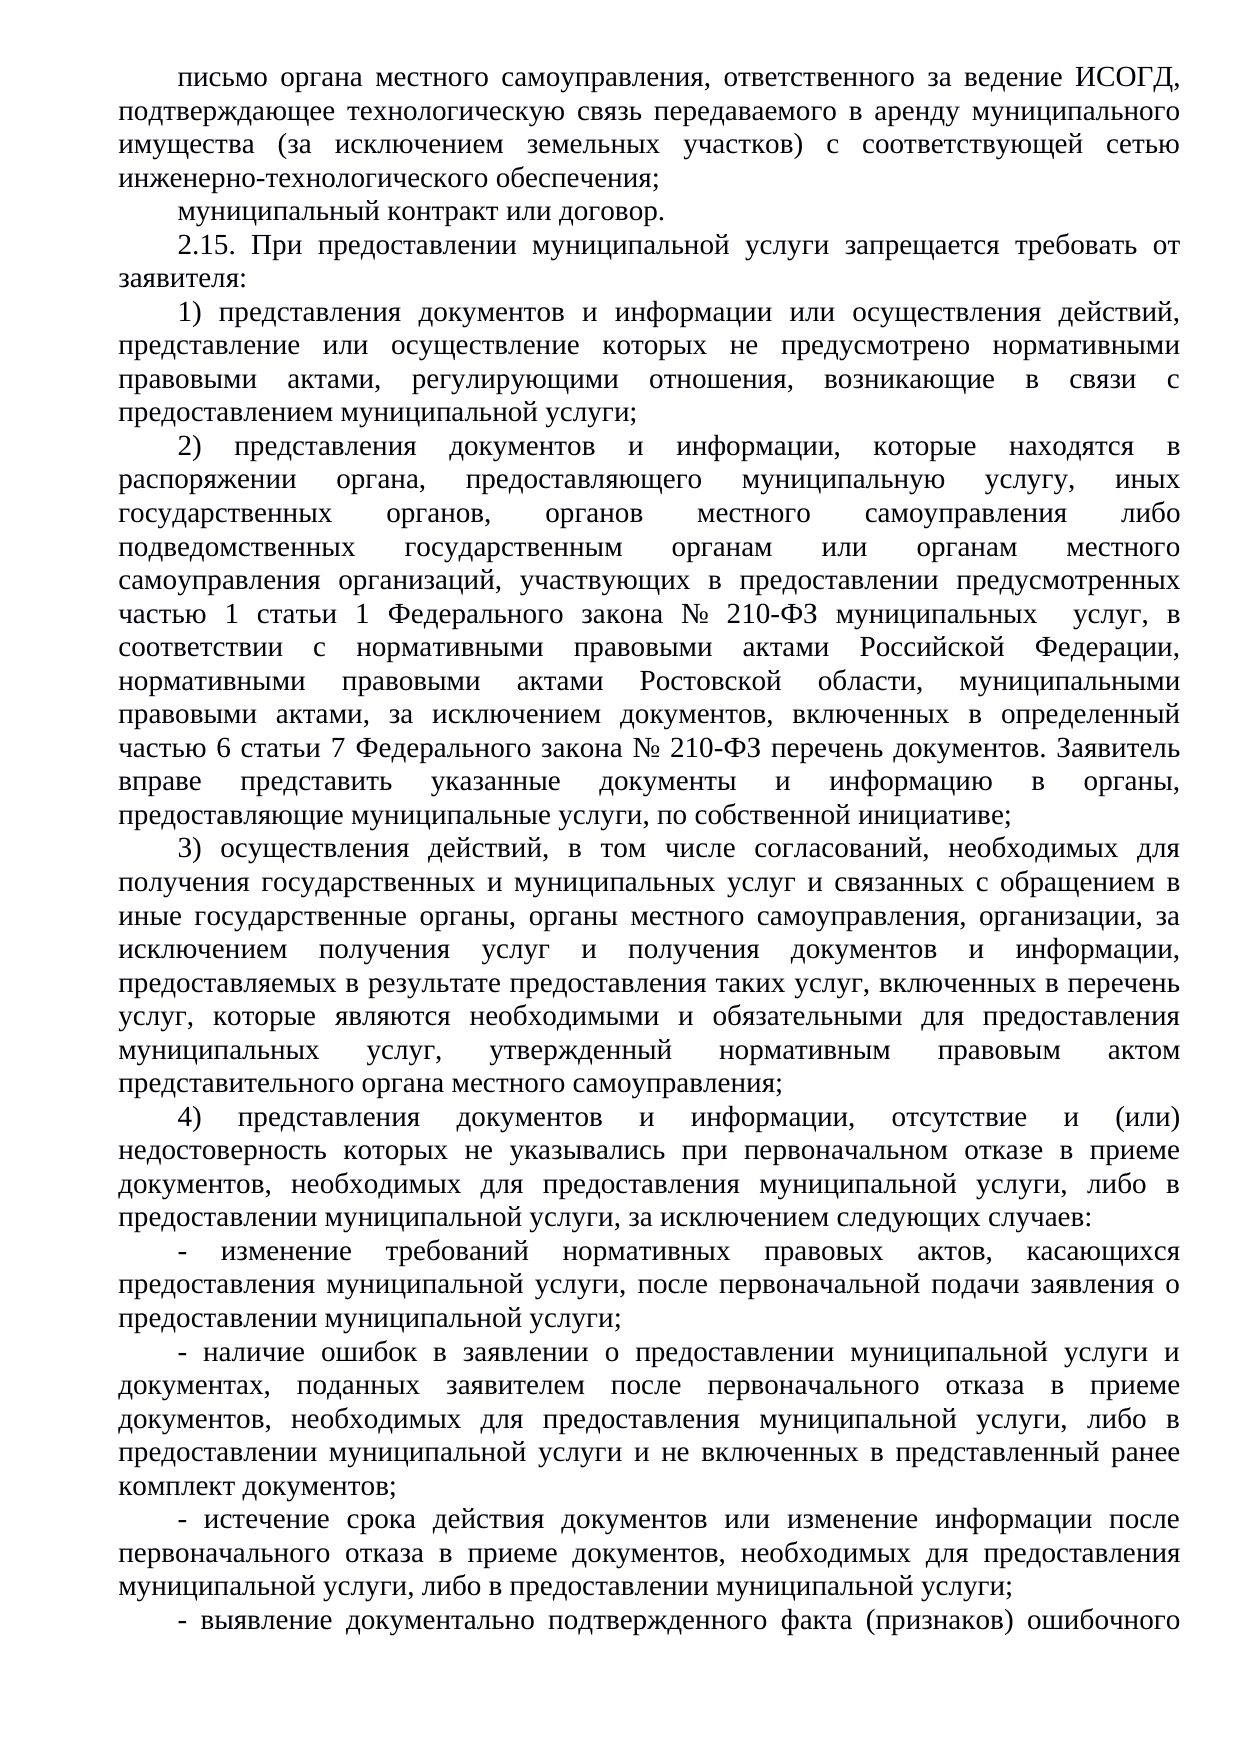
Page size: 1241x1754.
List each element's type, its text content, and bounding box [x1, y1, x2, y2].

text 3) осуществления действий, в том числе согласований, необходимых для получения государственных и муниципальных услуг и связанных с обращением в иные государственные органы, органы местного самоуправления, организации, за исключением получения услуг и получения документов и информации, предоставляемых в результате предоставления таких услуг, включенных в перечень услуг, которые являются необходимыми и обязательными для предоставления муниципальных услуг, утвержденный нормативным правовым актом представительного органа местного самоуправления; [118, 831, 1181, 1099]
text - наличие ошибок в заявлении о предоставлении муниципальной услуги и документах, поданных заявителем после первоначального отказа в приеме документов, необходимых для предоставления муниципальной услуги, либо в предоставлении муниципальной услуги и не включенных в представленный ранее комплект документов; [118, 1334, 1181, 1501]
text письмо органа местного самоуправления, ответственного за ведение ИСОГД, подтверждающее технологическую связь передаваемого в аренду муниципального имущества (за исключением земельных участков) с соответствующей сетью инженерно-технологического обеспечения; [118, 59, 1181, 193]
text 2) представления документов и информации, которые находятся в распоряжении органа, предоставляющего муниципальную услугу, иных государственных органов, органов местного самоуправления либо подведомственных государственным органам или органам местного самоуправления организаций, участвующих в предоставлении предусмотренных частью 1 статьи 1 Федерального закона № 210-ФЗ муниципальных услуг, в соответствии с нормативными правовыми актами Российской Федерации, нормативными правовыми актами Ростовской области, муниципальными правовыми актами, за исключением документов, включенных в определенный частью 6 статьи 7 Федерального закона № 210-ФЗ перечень документов. Заявитель вправе представить указанные документы и информацию в органы, предоставляющие муниципальные услуги, по собственной инициативе; [118, 428, 1181, 831]
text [118, 1602, 1181, 1636]
text муниципальный контракт или договор. [118, 193, 1181, 227]
text 2.15. При предоставлении муниципальной услуги запрещается требовать от заявителя: [118, 227, 1181, 294]
text - истечение срока действия документов или изменение информации после первоначального отказа в приеме документов, необходимых для предоставления муниципальной услуги, либо в предоставлении муниципальной услуги; [118, 1501, 1181, 1602]
text 4) представления документов и информации, отсутствие и (или) недостоверность которых не указывались при первоначальном отказе в приеме документов, необходимых для предоставления муниципальной услуги, либо в предоставлении муниципальной услуги, за исключением следующих случаев: [118, 1099, 1181, 1233]
text 1) представления документов и информации или осуществления действий, представление или осуществление которых не предусмотрено нормативными правовыми актами, регулирующими отношения, возникающие в связи с предоставлением муниципальной услуги; [118, 294, 1181, 428]
text - изменение требований нормативных правовых актов, касающихся предоставления муниципальной услуги, после первоначальной подачи заявления о предоставлении муниципальной услуги; [118, 1233, 1181, 1334]
